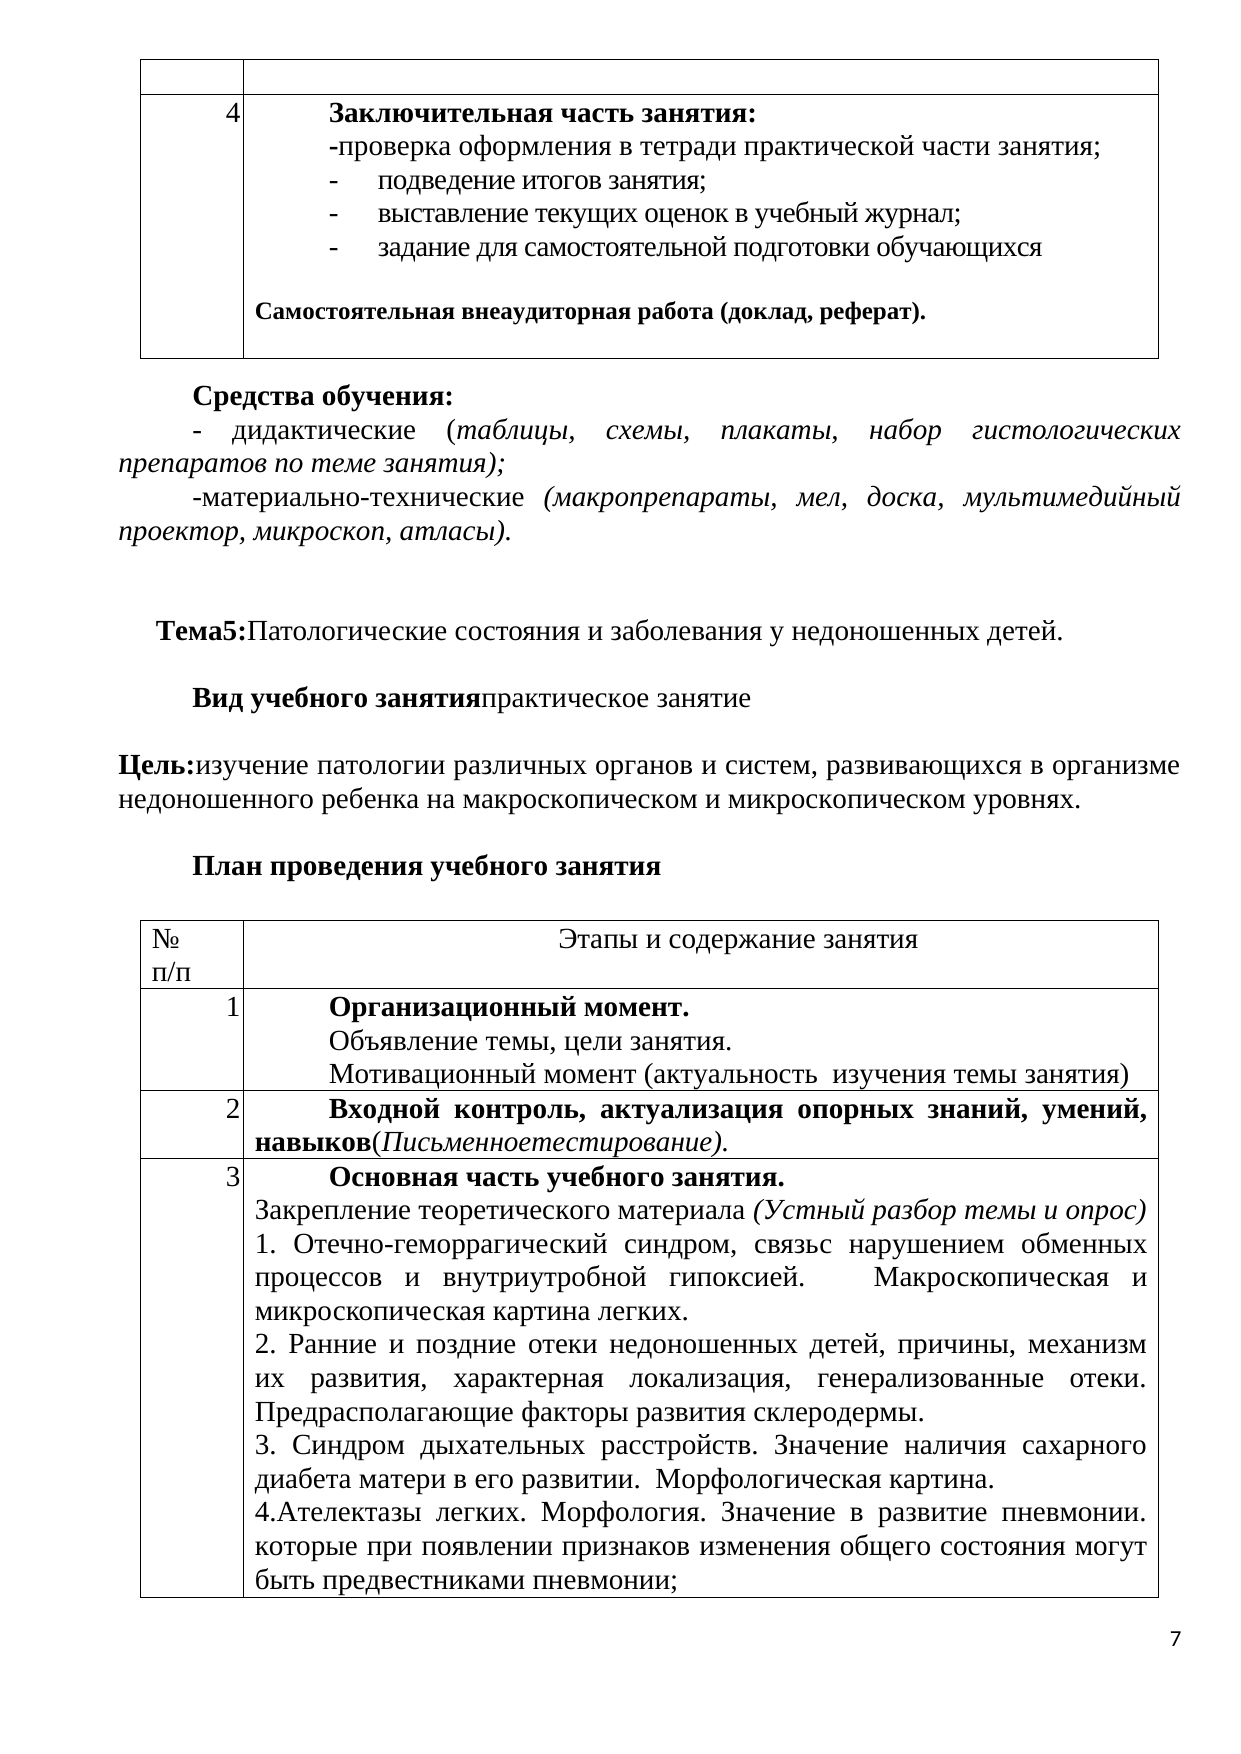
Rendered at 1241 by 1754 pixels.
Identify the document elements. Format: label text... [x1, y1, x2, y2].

text План проведения учебного занятия [118, 848, 1181, 882]
table_header Этапы и содержание занятия [244, 921, 1158, 988]
table_cell 3 [141, 60, 243, 94]
table_cell 2 [141, 1091, 243, 1158]
table_cell Входной контроль, актуализация опорных знаний, умений, навыков(Письменноетестирование). [244, 1091, 1158, 1158]
table_cell 4 [141, 95, 243, 358]
table_cell 3 [141, 1159, 243, 1597]
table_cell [244, 1159, 1158, 1597]
text Вид учебного занятияпрактическое занятие [118, 680, 1181, 714]
table_cell Заключительная часть занятия: -проверка оформления в тетради практической части занятия; - подведение итогов занятия; - выставление текущих оценок в учебный журнал; - задание для самостоятельной подготовки обучающихся Самостоятельная внеаудиторная работа (доклад, реферат). [244, 95, 1158, 358]
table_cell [244, 60, 1158, 94]
table_cell Организационный момент. Объявление темы, цели занятия. Мотивационный момент (актуальность изучения темы занятия) [244, 989, 1158, 1090]
text Цель:изучение патологии различных органов и систем, развивающихся в организме недоношенного ребенка на макроскопическом и микроскопическом уровнях. [118, 747, 1181, 814]
table_header № п/п [141, 921, 243, 988]
table_cell 1 [141, 989, 243, 1090]
text Средства обучения: [118, 378, 1181, 412]
text Тема5:Патологические состояния и заболевания у недоношенных детей. [156, 613, 1181, 647]
text -материально-технические (макропрепараты, мел, доска, мультимедийный проектор, микроскоп, атласы). [118, 479, 1181, 546]
text - дидактические (таблицы, схемы, плакаты, набор гистологических препаратов по теме занятия); [118, 412, 1181, 479]
